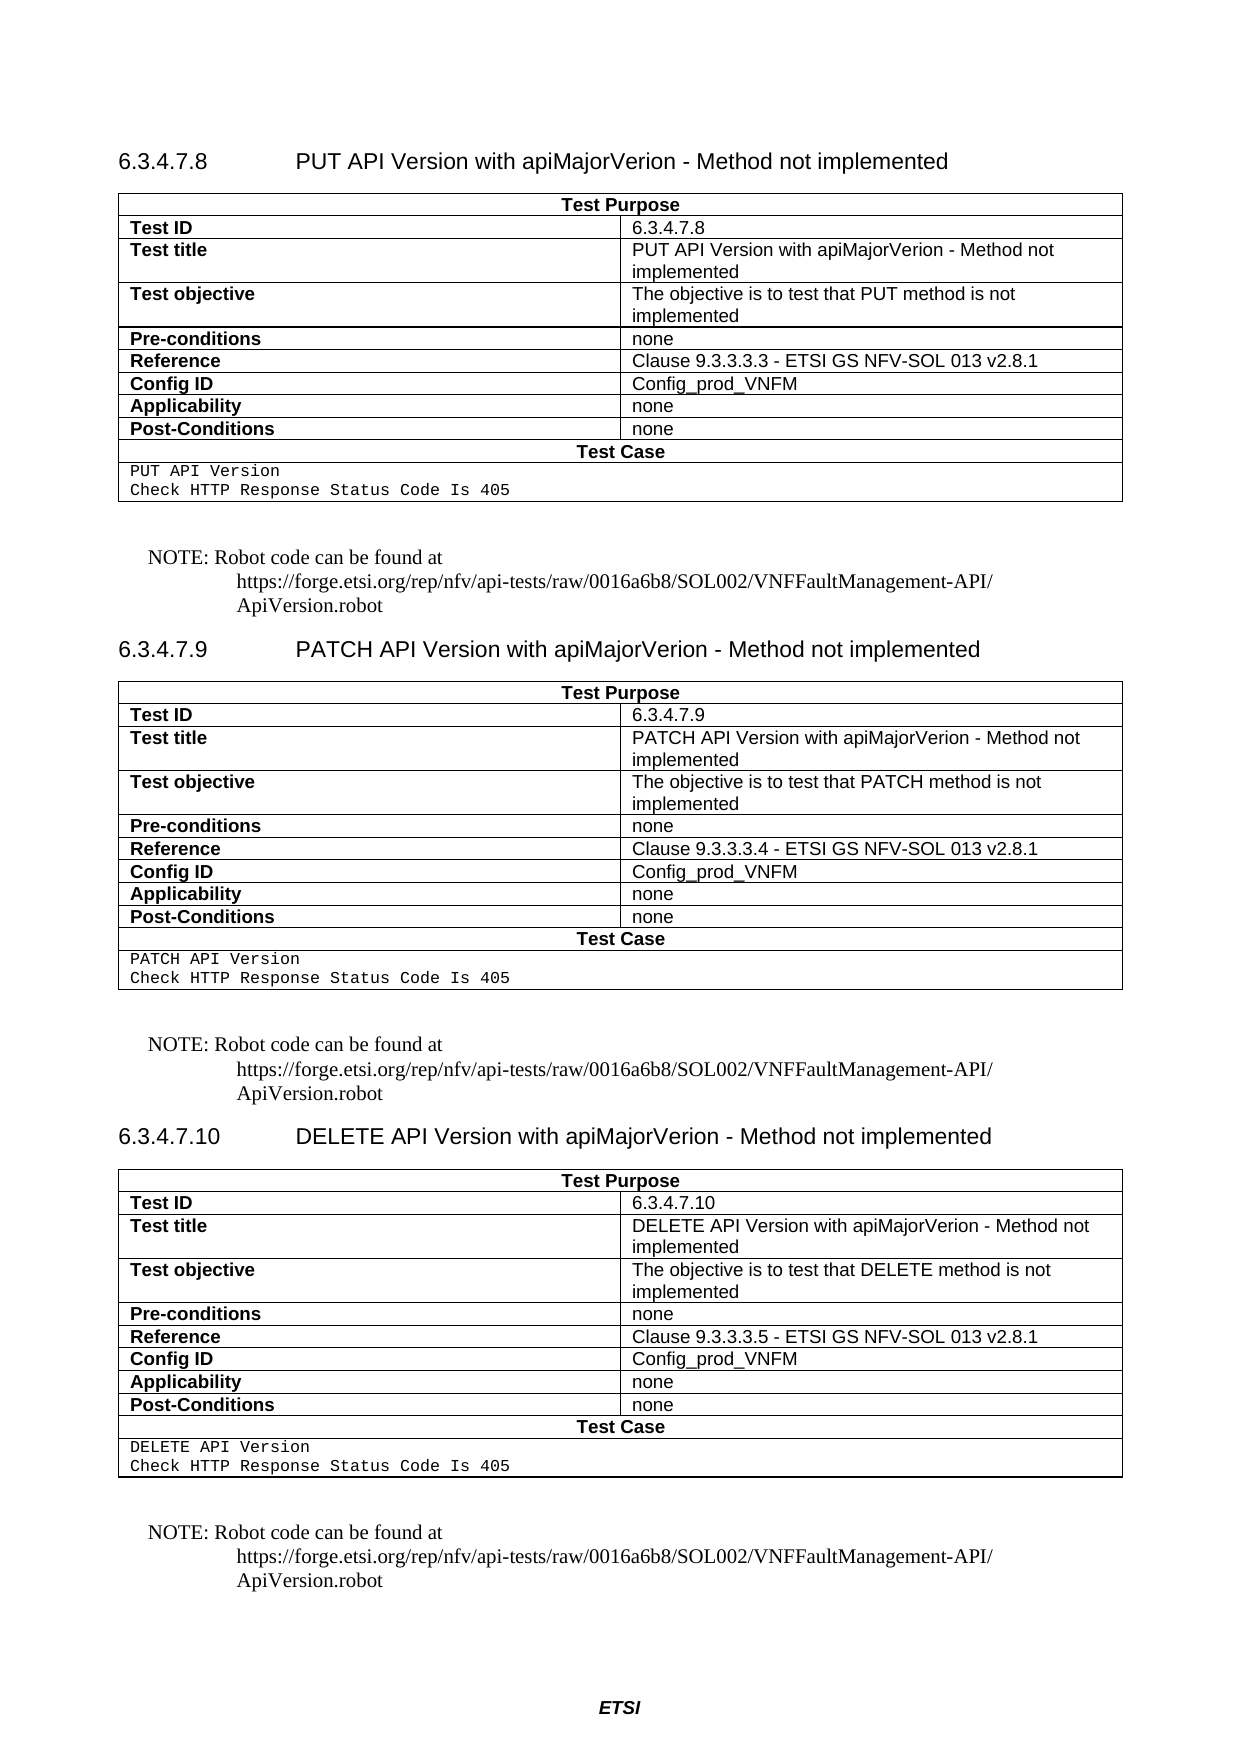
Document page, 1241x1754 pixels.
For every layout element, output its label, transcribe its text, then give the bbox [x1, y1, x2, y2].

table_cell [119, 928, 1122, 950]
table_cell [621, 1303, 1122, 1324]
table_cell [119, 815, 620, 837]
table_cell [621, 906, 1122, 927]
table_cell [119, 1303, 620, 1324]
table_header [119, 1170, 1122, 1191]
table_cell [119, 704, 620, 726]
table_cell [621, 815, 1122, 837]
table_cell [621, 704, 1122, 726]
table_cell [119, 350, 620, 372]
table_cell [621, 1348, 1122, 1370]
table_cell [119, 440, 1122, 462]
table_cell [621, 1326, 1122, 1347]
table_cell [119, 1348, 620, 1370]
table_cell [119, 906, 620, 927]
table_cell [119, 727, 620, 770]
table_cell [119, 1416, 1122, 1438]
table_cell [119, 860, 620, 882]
subtitle 6.3.4.7.9 PATCH API Version with apiMajorVerion - Method not implemented [118, 636, 1122, 662]
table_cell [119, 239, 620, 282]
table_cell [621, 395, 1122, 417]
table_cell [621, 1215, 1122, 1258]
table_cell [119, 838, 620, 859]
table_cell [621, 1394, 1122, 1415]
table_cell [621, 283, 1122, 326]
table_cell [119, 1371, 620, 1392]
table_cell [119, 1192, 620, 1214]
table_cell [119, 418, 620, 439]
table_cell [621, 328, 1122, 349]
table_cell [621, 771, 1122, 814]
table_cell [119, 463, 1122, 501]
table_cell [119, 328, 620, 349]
subtitle 6.3.4.7.10 DELETE API Version with apiMajorVerion - Method not implemented [118, 1123, 1122, 1150]
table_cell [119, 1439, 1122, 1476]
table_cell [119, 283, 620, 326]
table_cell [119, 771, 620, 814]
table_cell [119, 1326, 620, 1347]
text NOTE: Robot code can be found at https://forge.etsi.org/rep/nfv/api-tests/raw/0016a6b8/SOL002/VNFFaultManagement-API/ApiVersion.robot [148, 544, 1122, 617]
subtitle 6.3.4.7.8 PUT API Version with apiMajorVerion - Method not implemented [118, 148, 1122, 174]
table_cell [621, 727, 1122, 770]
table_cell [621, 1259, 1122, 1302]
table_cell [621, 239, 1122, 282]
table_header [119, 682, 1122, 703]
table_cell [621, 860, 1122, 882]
text NOTE: Robot code can be found at https://forge.etsi.org/rep/nfv/api-tests/raw/0016a6b8/SOL002/VNFFaultManagement-API/ApiVersion.robot [148, 1032, 1122, 1104]
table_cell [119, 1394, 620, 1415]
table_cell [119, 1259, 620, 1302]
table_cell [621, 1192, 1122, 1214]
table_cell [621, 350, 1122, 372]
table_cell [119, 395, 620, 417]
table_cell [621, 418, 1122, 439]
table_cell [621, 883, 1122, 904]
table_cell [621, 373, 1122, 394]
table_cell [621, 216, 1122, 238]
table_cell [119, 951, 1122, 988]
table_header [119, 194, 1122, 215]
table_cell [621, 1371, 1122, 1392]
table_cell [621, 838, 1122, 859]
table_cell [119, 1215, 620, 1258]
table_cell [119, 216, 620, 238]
text NOTE: Robot code can be found at https://forge.etsi.org/rep/nfv/api-tests/raw/0016a6b8/SOL002/VNFFaultManagement-API/ApiVersion.robot [148, 1520, 1122, 1592]
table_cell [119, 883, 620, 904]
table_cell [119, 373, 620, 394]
